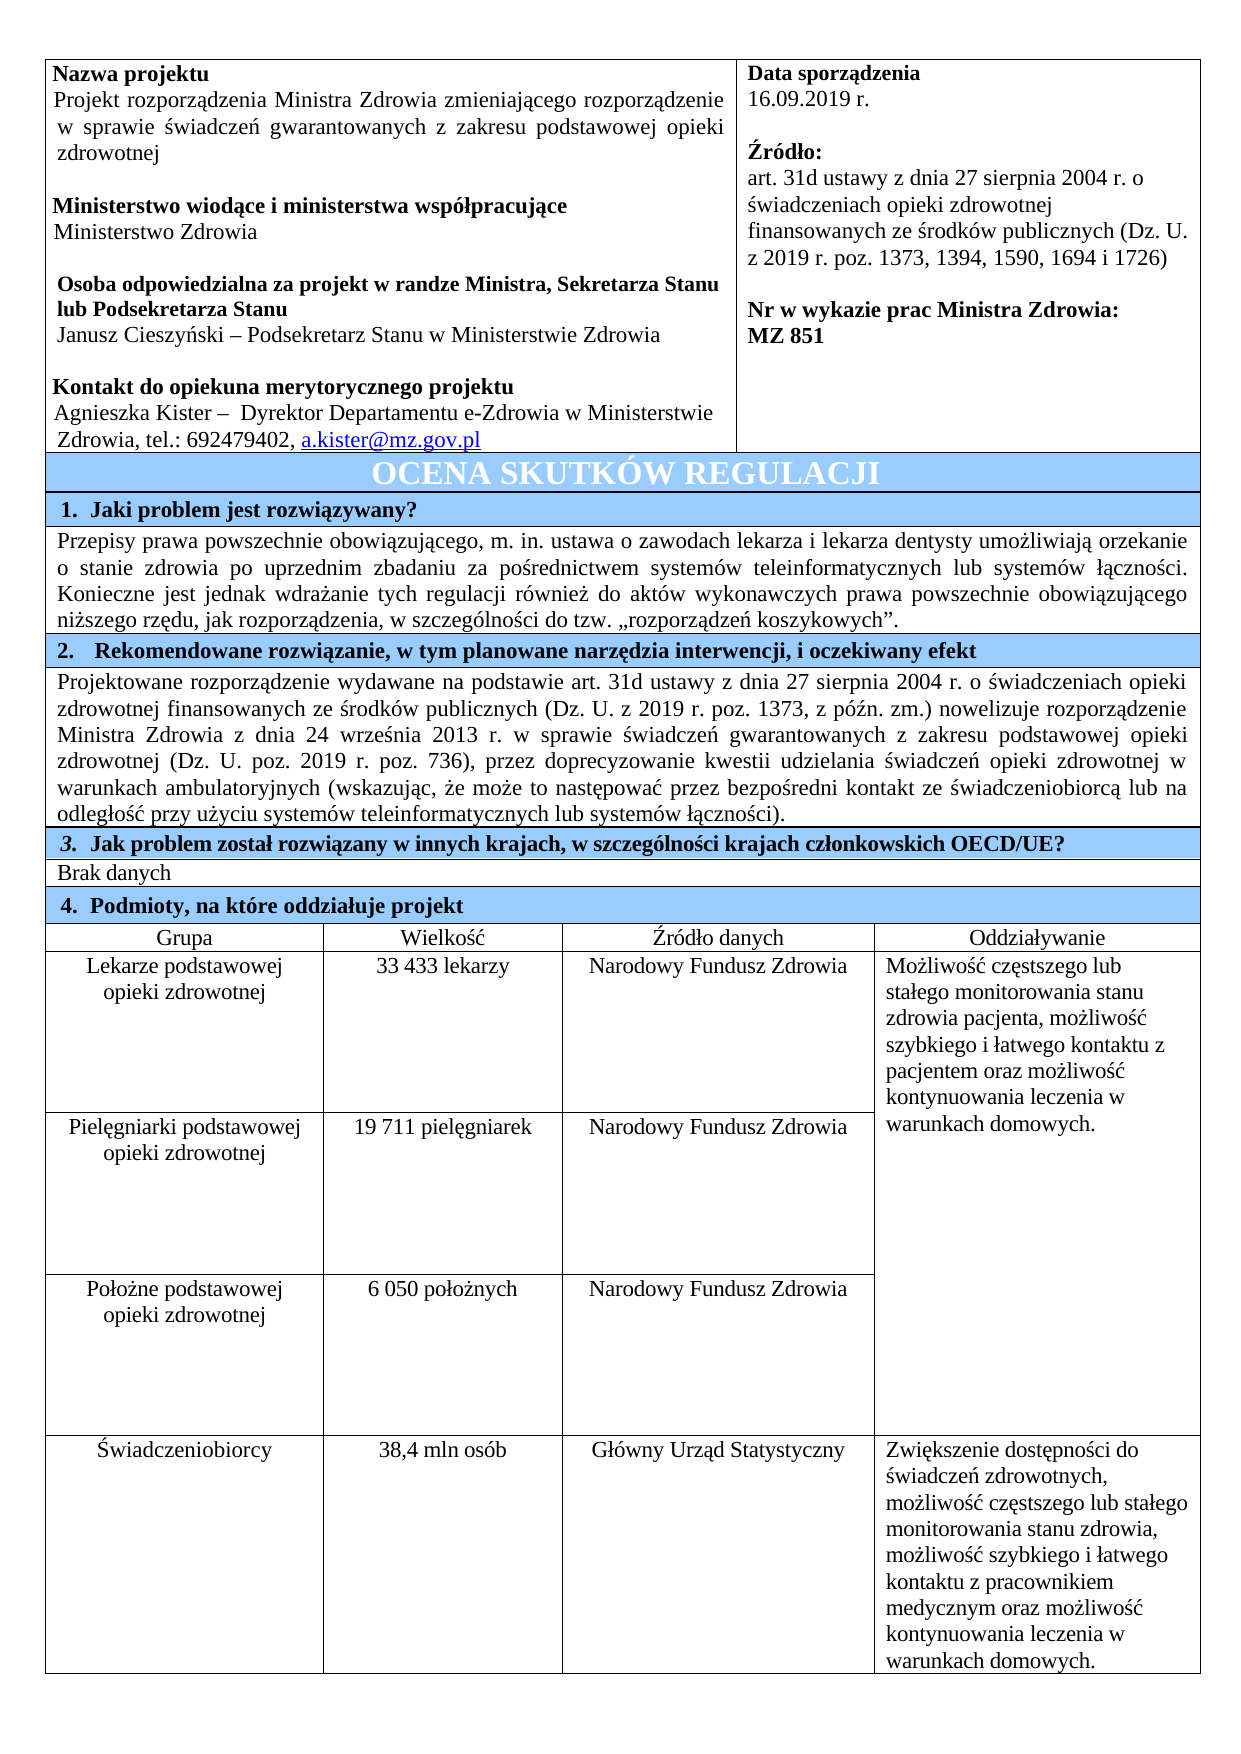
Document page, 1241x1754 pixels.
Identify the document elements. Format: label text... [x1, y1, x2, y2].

table_cell 33 433 lekarzy [324, 952, 562, 1112]
table_cell Pielęgniarki podstawowej opieki zdrowotnej [46, 1113, 323, 1273]
table_cell Narodowy Fundusz Zdrowia [563, 1275, 874, 1435]
table_header Nazwa projektu Projekt rozporządzenia Ministra Zdrowia zmieniającego rozporządzenie w sprawie świadczeń gwarantowanych z zakresu podstawowej opieki zdrowotnej Ministerstwo wiodące i ministerstwa współpracujące Ministerstwo Zdrowia Osoba odpowiedzialna za projekt w randze Ministra, Sekretarza Stanu lub Podsekretarza Stanu Janusz Cieszyński – Podsekretarz Stanu w Ministerstwie Zdrowia Kontakt do opiekuna merytorycznego projektu Agnieszka Kister – Dyrektor Departamentu e-Zdrowia w Ministerstwie Zdrowia, tel.: 692479402, a.kister@mz.gov.pl [46, 60, 736, 452]
table_cell Położne podstawowej opieki zdrowotnej [46, 1275, 323, 1435]
table_cell Świadczeniobiorcy [46, 1436, 323, 1673]
table_cell Grupa [46, 924, 323, 951]
table_cell Źródło danych [563, 924, 874, 951]
table_cell Projektowane rozporządzenie wydawane na podstawie art. 31d ustawy z dnia 27 sierpnia 2004 r. o świadczeniach opieki zdrowotnej finansowanych ze środków publicznych (Dz. U. z 2019 r. poz. 1373, z późn. zm.) nowelizuje rozporządzenie Ministra Zdrowia z dnia 24 września 2013 r. w sprawie świadczeń gwarantowanych z zakresu podstawowej opieki zdrowotnej (Dz. U. poz. 2019 r. poz. 736), przez doprecyzowanie kwestii udzielania świadczeń opieki zdrowotnej w warunkach ambulatoryjnych (wskazując, że może to następować przez bezpośredni kontakt ze świadczeniobiorcą lub na odległość przy użyciu systemów teleinformatycznych lub systemów łączności). [46, 668, 1200, 826]
table_cell Zwiększenie dostępności do świadczeń zdrowotnych, możliwość częstszego lub stałego monitorowania stanu zdrowia, możliwość szybkiego i łatwego kontaktu z pracownikiem medycznym oraz możliwość kontynuowania leczenia w warunkach domowych. [875, 1436, 1200, 1673]
table_cell Brak danych [46, 860, 1200, 886]
table_cell 38,4 mln osób [324, 1436, 562, 1673]
table_cell Oddziaływanie [875, 924, 1200, 951]
table_cell Narodowy Fundusz Zdrowia [563, 952, 874, 1112]
table_cell 19 711 pielęgniarek [324, 1113, 562, 1273]
table_header Data sporządzenia 16.09.2019 r. Źródło: art. 31d ustawy z dnia 27 sierpnia 2004 r. o świadczeniach opieki zdrowotnej finansowanych ze środków publicznych (Dz. U. z 2019 r. poz. 1373, 1394, 1590, 1694 i 1726) Nr w wykazie prac Ministra Zdrowia: MZ 851 [737, 60, 1200, 452]
table_cell 6 050 położnych [324, 1275, 562, 1435]
table_cell Możliwość częstszego lub stałego monitorowania stanu zdrowia pacjenta, możliwość szybkiego i łatwego kontaktu z pacjentem oraz możliwość kontynuowania leczenia w warunkach domowych. [875, 952, 1200, 1435]
table_cell Jaki problem jest rozwiązywany? [46, 493, 1200, 526]
table_cell Narodowy Fundusz Zdrowia [563, 1113, 874, 1273]
table_cell Jak problem został rozwiązany w innych krajach, w szczególności krajach członkowskich OECD/UE? [46, 828, 1200, 858]
table_cell Rekomendowane rozwiązanie, w tym planowane narzędzia interwencji, i oczekiwany efekt [46, 634, 1200, 667]
table_cell Lekarze podstawowej opieki zdrowotnej [46, 952, 323, 1112]
table_cell Przepisy prawa powszechnie obowiązującego, m. in. ustawa o zawodach lekarza i lekarza dentysty umożliwiają orzekanie o stanie zdrowia po uprzednim zbadaniu za pośrednictwem systemów teleinformatycznych lub systemów łączności. Konieczne jest jednak wdrażanie tych regulacji również do aktów wykonawczych prawa powszechnie obowiązującego niższego rzędu, jak rozporządzenia, w szczególności do tzw. „rozporządzeń koszykowych”. [46, 527, 1200, 633]
table_cell Podmioty, na które oddziałuje projekt [46, 887, 1200, 923]
table_cell Główny Urząd Statystyczny [563, 1436, 874, 1673]
table_cell Wielkość [324, 924, 562, 951]
table_cell OCENA SKUTKÓW REGULACJI [46, 453, 1200, 491]
